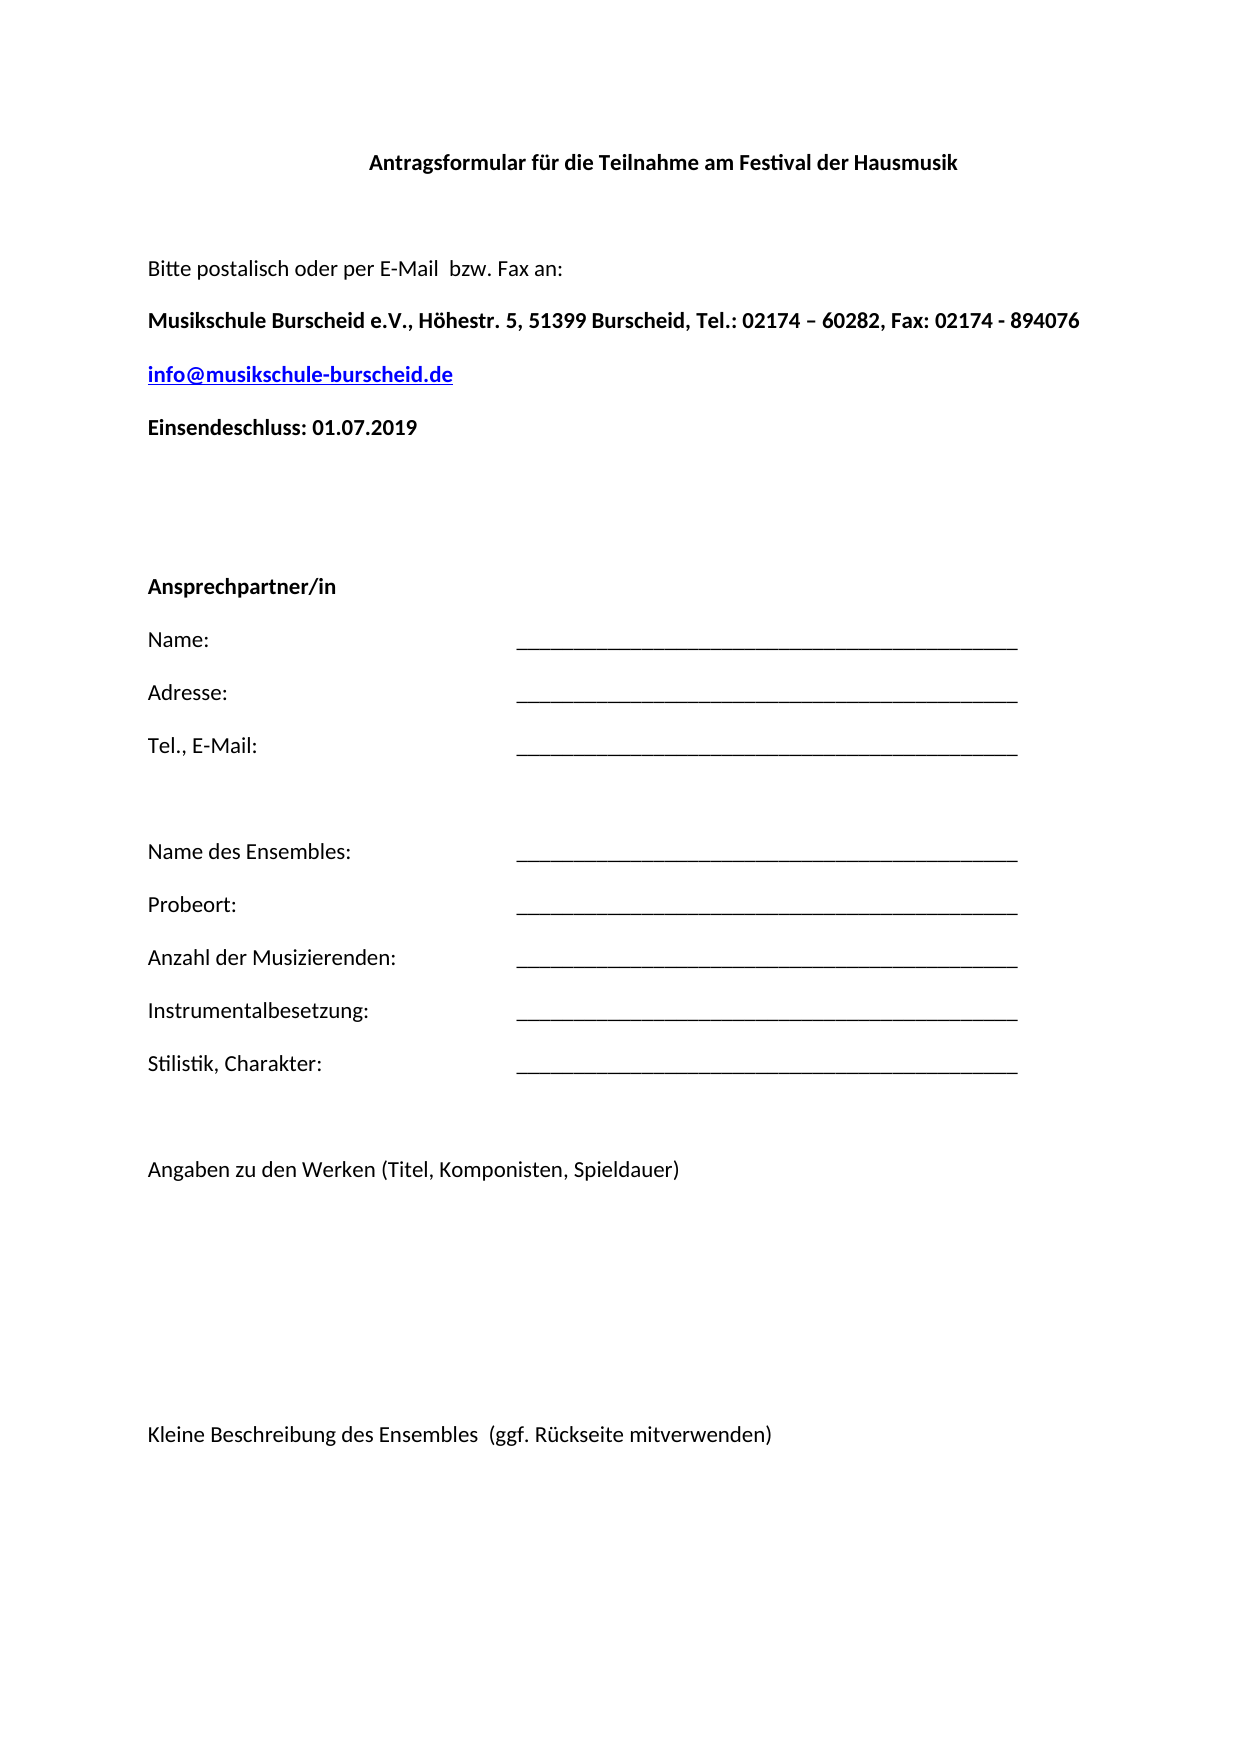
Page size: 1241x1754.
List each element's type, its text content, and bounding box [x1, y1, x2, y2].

text Bitte postalisch oder per E-Mail bzw. Fax an: [148, 254, 1093, 282]
text Kleine Beschreibung des Ensembles (ggf. Rückseite mitverwenden) [148, 1420, 1093, 1448]
text Antragsformular für die Teilnahme am Festival der Hausmusik [295, 148, 1093, 176]
text Einsendeschluss: 01.07.2019 [148, 413, 1093, 441]
text Ansprechpartner/in [148, 572, 1093, 600]
text Name des Ensembles: ____________________________________________ [148, 837, 1093, 865]
text Anzahl der Musizierenden: ____________________________________________ [148, 943, 1093, 971]
text Instrumentalbesetzung: ____________________________________________ [148, 996, 1093, 1024]
text Angaben zu den Werken (Titel, Komponisten, Spieldauer) [148, 1155, 1093, 1183]
text Musikschule Burscheid e.V., Höhestr. 5, 51399 Burscheid, Tel.: 02174 – 60282, Fax: 02174 - 894076 [148, 307, 1093, 335]
text info@musikschule-burscheid.de [148, 360, 1093, 388]
text Name: ____________________________________________ [148, 625, 1093, 653]
text Stilistik, Charakter: ____________________________________________ [148, 1049, 1093, 1077]
text Tel., E-Mail: ____________________________________________ [148, 731, 1093, 759]
text Adresse: ____________________________________________ [148, 678, 1093, 706]
text Probeort: ____________________________________________ [148, 890, 1093, 918]
